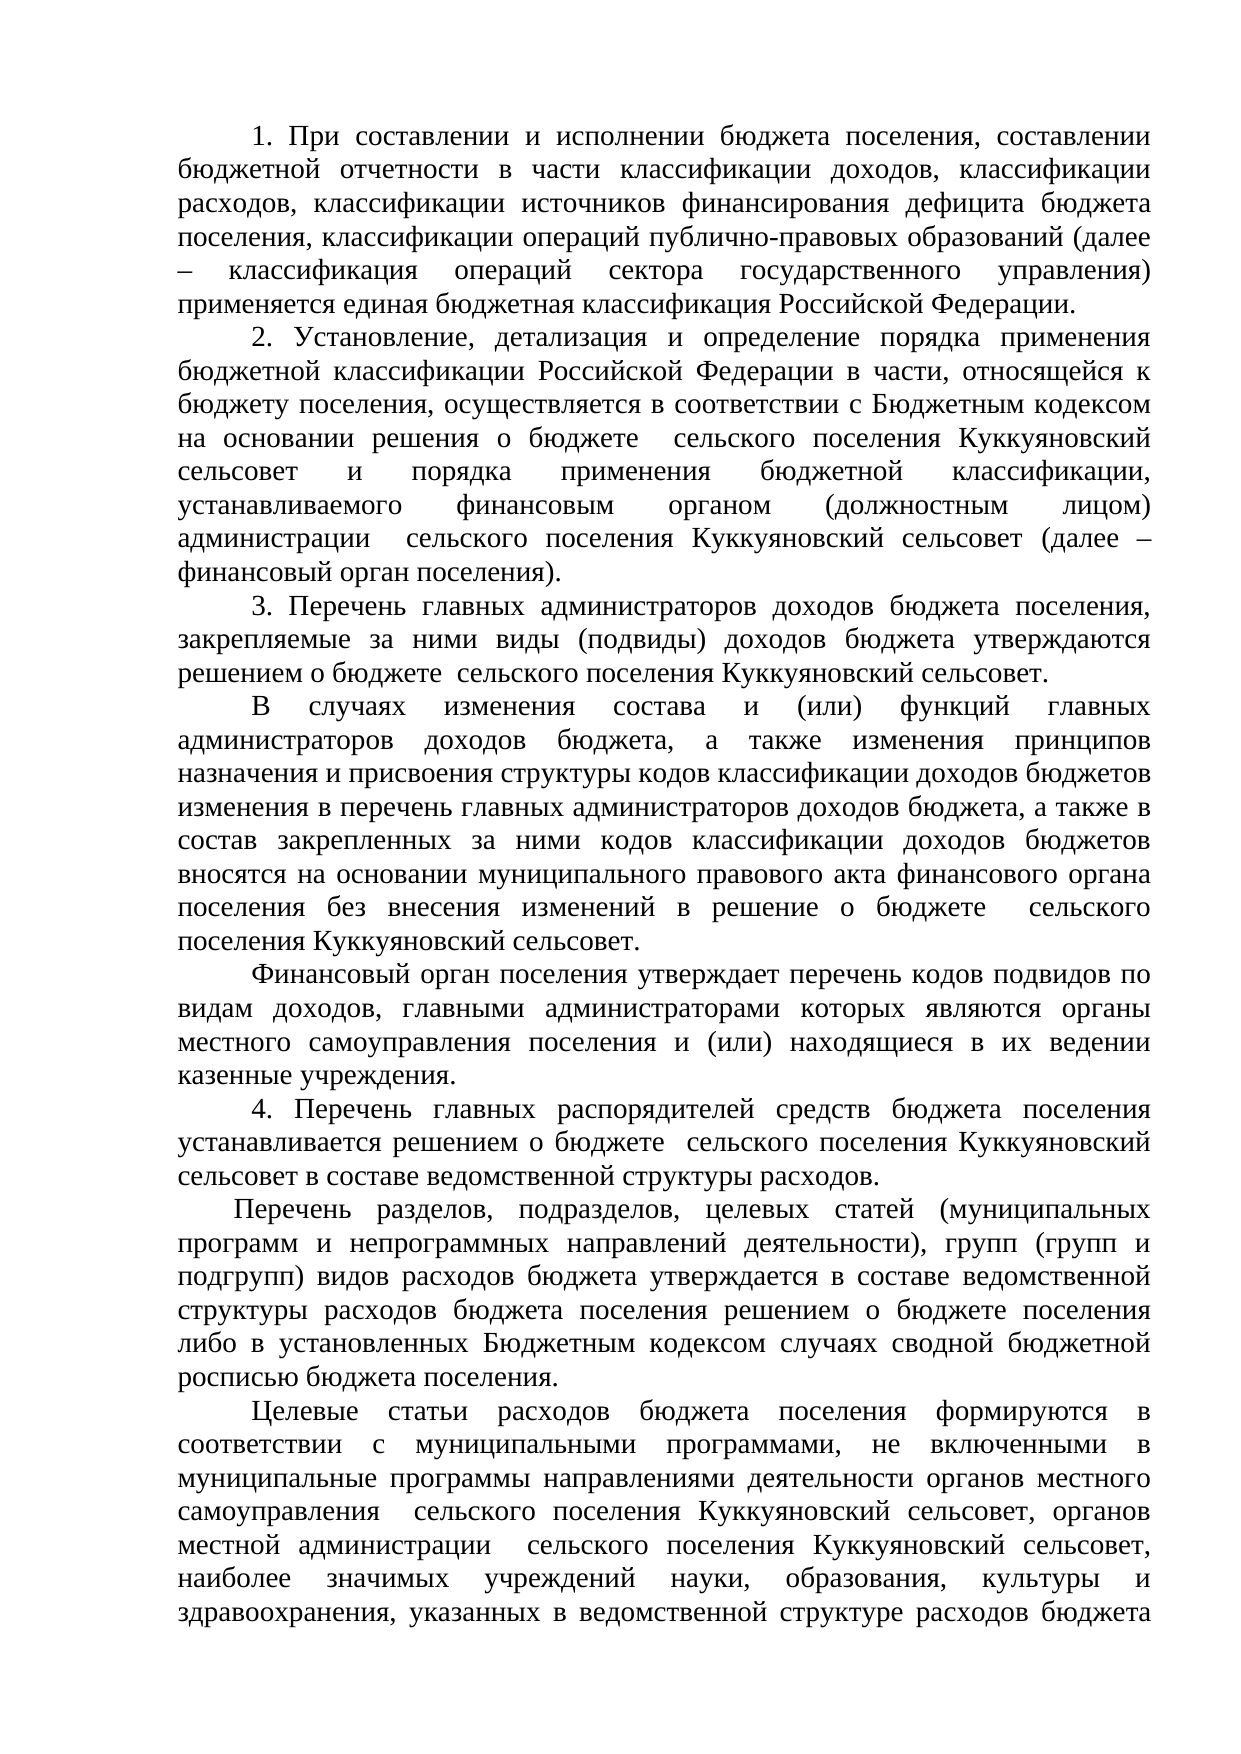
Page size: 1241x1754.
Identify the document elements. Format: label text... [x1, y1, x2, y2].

text 3. Перечень главных администраторов доходов бюджета поселения, закрепляемые за ними виды (подвиды) доходов бюджета утверждаются решением о бюджете сельского поселения Куккуяновский сельсовет. [177, 588, 1152, 688]
text В случаях изменения состава и (или) функций главных администраторов доходов бюджета, а также изменения принципов назначения и присвоения структуры кодов классификации доходов бюджетов изменения в перечень главных администраторов доходов бюджета, а также в состав закрепленных за ними кодов классификации доходов бюджетов вносятся на основании муниципального правового акта финансового органа поселения без внесения изменений в решение о бюджете сельского поселения Куккуяновский сельсовет. [177, 688, 1152, 957]
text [177, 1393, 1152, 1627]
text Перечень разделов, подразделов, целевых статей (муниципальных программ и непрограммных направлений деятельности), групп (групп и подгрупп) видов расходов бюджета утверждается в составе ведомственной структуры расходов бюджета поселения решением о бюджете поселения либо в установленных Бюджетным кодексом случаях сводной бюджетной росписью бюджета поселения. [177, 1191, 1152, 1393]
text 2. Установление, детализация и определение порядка применения бюджетной классификации Российской Федерации в части, относящейся к бюджету поселения, осуществляется в соответствии с Бюджетным кодексом на основании решения о бюджете сельского поселения Куккуяновский сельсовет и порядка применения бюджетной классификации, устанавливаемого финансовым органом (должностным лицом) администрации сельского поселения Куккуяновский сельсовет (далее – финансовый орган поселения). [177, 319, 1152, 588]
text 4. Перечень главных распорядителей средств бюджета поселения устанавливается решением о бюджете сельского поселения Куккуяновский сельсовет в составе ведомственной структуры расходов. [177, 1091, 1152, 1191]
text 1. При составлении и исполнении бюджета поселения, составлении бюджетной отчетности в части классификации доходов, классификации расходов, классификации источников финансирования дефицита бюджета поселения, классификации операций публично-правовых образований (далее – классификация операций сектора государственного управления) применяется единая бюджетная классификация Российской Федерации. [177, 118, 1152, 319]
text Финансовый орган поселения утверждает перечень кодов подвидов по видам доходов, главными администраторами которых являются органы местного самоуправления поселения и (или) находящиеся в их ведении казенные учреждения. [177, 957, 1152, 1091]
